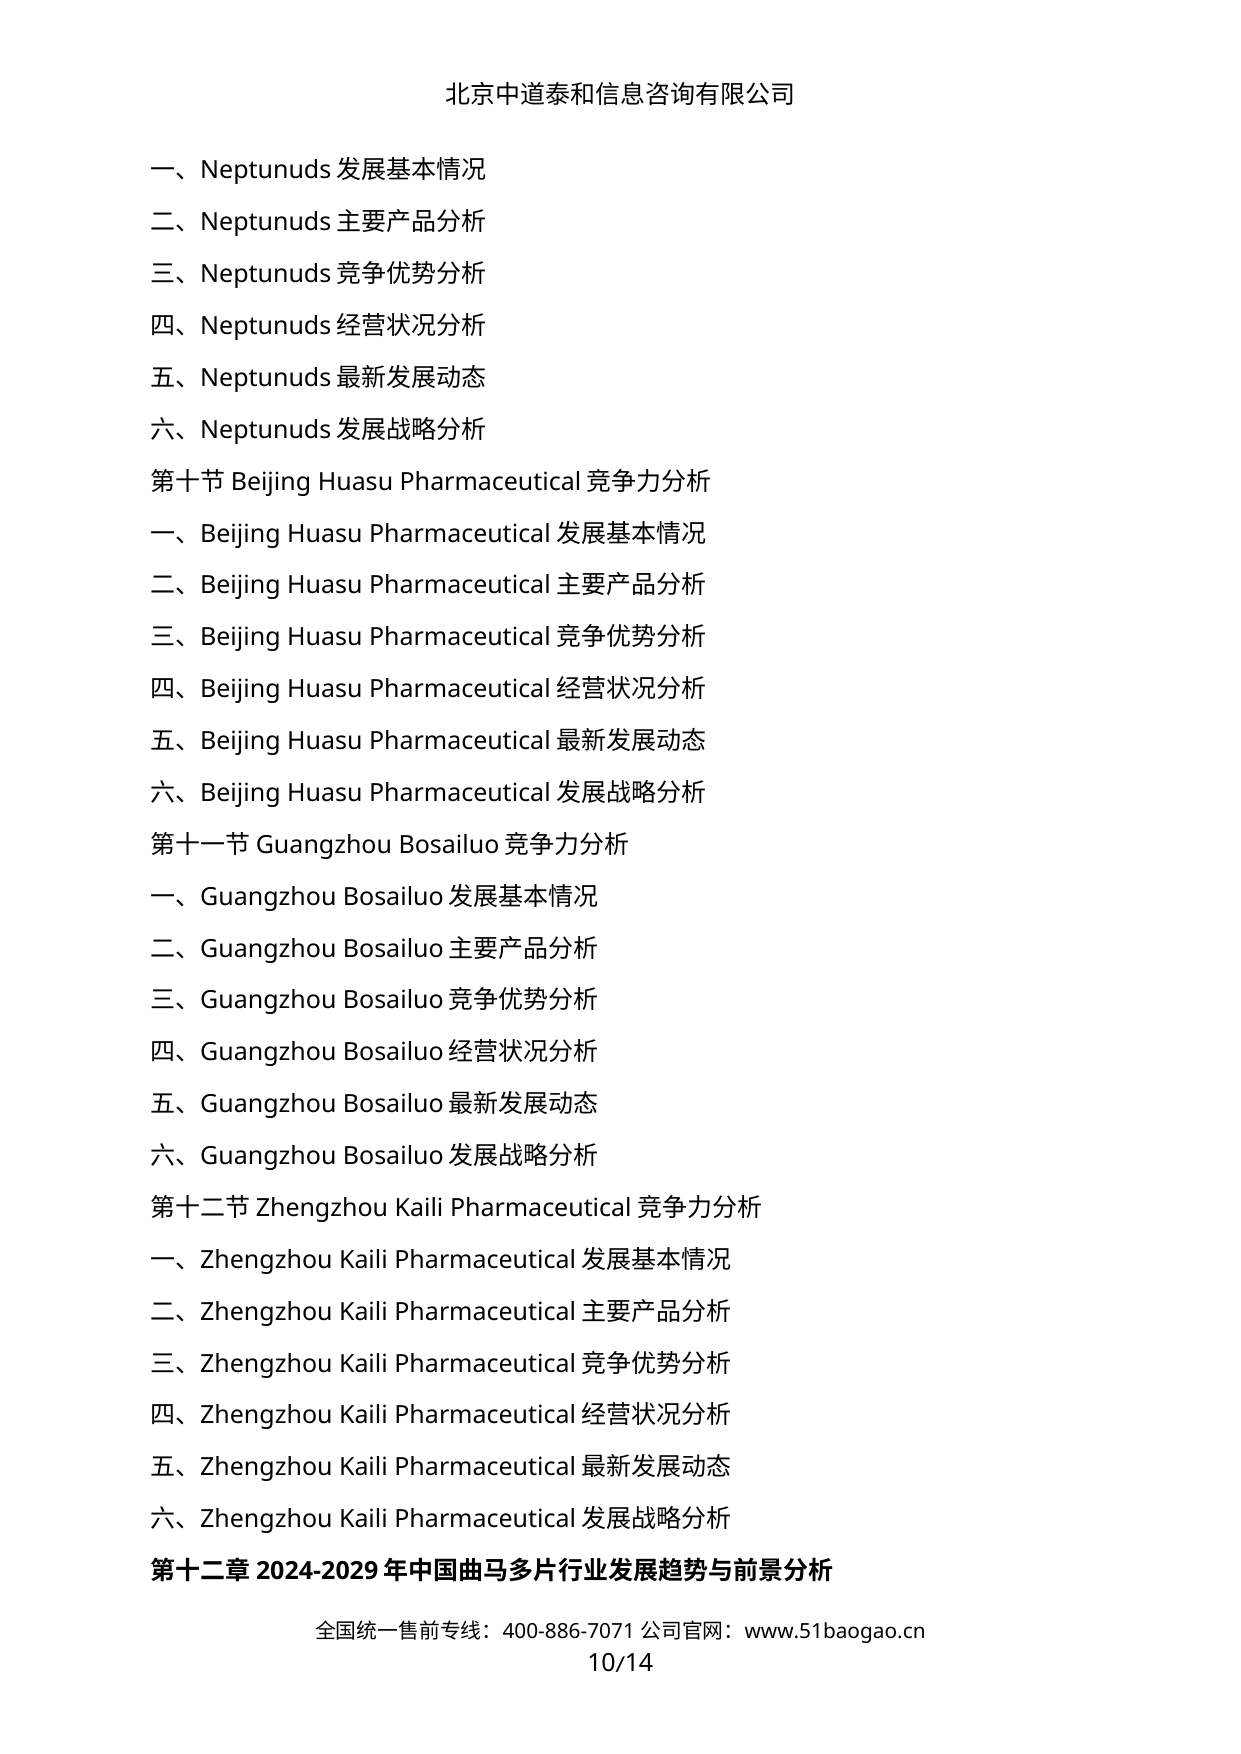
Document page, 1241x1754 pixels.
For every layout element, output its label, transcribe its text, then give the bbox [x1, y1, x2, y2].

text 二、Zhengzhou Kaili Pharmaceutical主要产品分析 [150, 1291, 1090, 1327]
text 一、Guangzhou Bosailuo发展基本情况 [150, 876, 1090, 912]
text 二、Beijing Huasu Pharmaceutical主要产品分析 [150, 565, 1090, 601]
text 第十节 Beijing Huasu Pharmaceutical竞争力分析 [150, 461, 1090, 497]
text 五、Guangzhou Bosailuo最新发展动态 [150, 1084, 1090, 1120]
text 三、Neptunuds竞争优势分析 [150, 254, 1090, 290]
text 六、Guangzhou Bosailuo发展战略分析 [150, 1136, 1090, 1172]
text 第十二节 Zhengzhou Kaili Pharmaceutical竞争力分析 [150, 1187, 1090, 1224]
text 六、Beijing Huasu Pharmaceutical发展战略分析 [150, 772, 1090, 809]
text 二、Neptunuds主要产品分析 [150, 202, 1090, 238]
text 一、Zhengzhou Kaili Pharmaceutical发展基本情况 [150, 1239, 1090, 1276]
text 五、Neptunuds最新发展动态 [150, 357, 1090, 394]
text 二、Guangzhou Bosailuo主要产品分析 [150, 928, 1090, 964]
text 三、Guangzhou Bosailuo竞争优势分析 [150, 980, 1090, 1016]
text 第十一节 Guangzhou Bosailuo竞争力分析 [150, 824, 1090, 861]
text 五、Beijing Huasu Pharmaceutical最新发展动态 [150, 721, 1090, 757]
text 五、Zhengzhou Kaili Pharmaceutical最新发展动态 [150, 1447, 1090, 1483]
text 四、Zhengzhou Kaili Pharmaceutical经营状况分析 [150, 1395, 1090, 1431]
text 三、Beijing Huasu Pharmaceutical竞争优势分析 [150, 617, 1090, 653]
text 四、Beijing Huasu Pharmaceutical经营状况分析 [150, 669, 1090, 705]
text 三、Zhengzhou Kaili Pharmaceutical竞争优势分析 [150, 1343, 1090, 1379]
text 一、Beijing Huasu Pharmaceutical发展基本情况 [150, 513, 1090, 549]
text 四、Guangzhou Bosailuo经营状况分析 [150, 1032, 1090, 1068]
text 六、Zhengzhou Kaili Pharmaceutical发展战略分析 [150, 1499, 1090, 1535]
text 一、Neptunuds发展基本情况 [150, 150, 1090, 186]
text 四、Neptunuds经营状况分析 [150, 306, 1090, 342]
text 第十二章 2024-2029年中国曲马多片行业发展趋势与前景分析 [150, 1551, 1090, 1587]
text 六、Neptunuds发展战略分析 [150, 409, 1090, 446]
